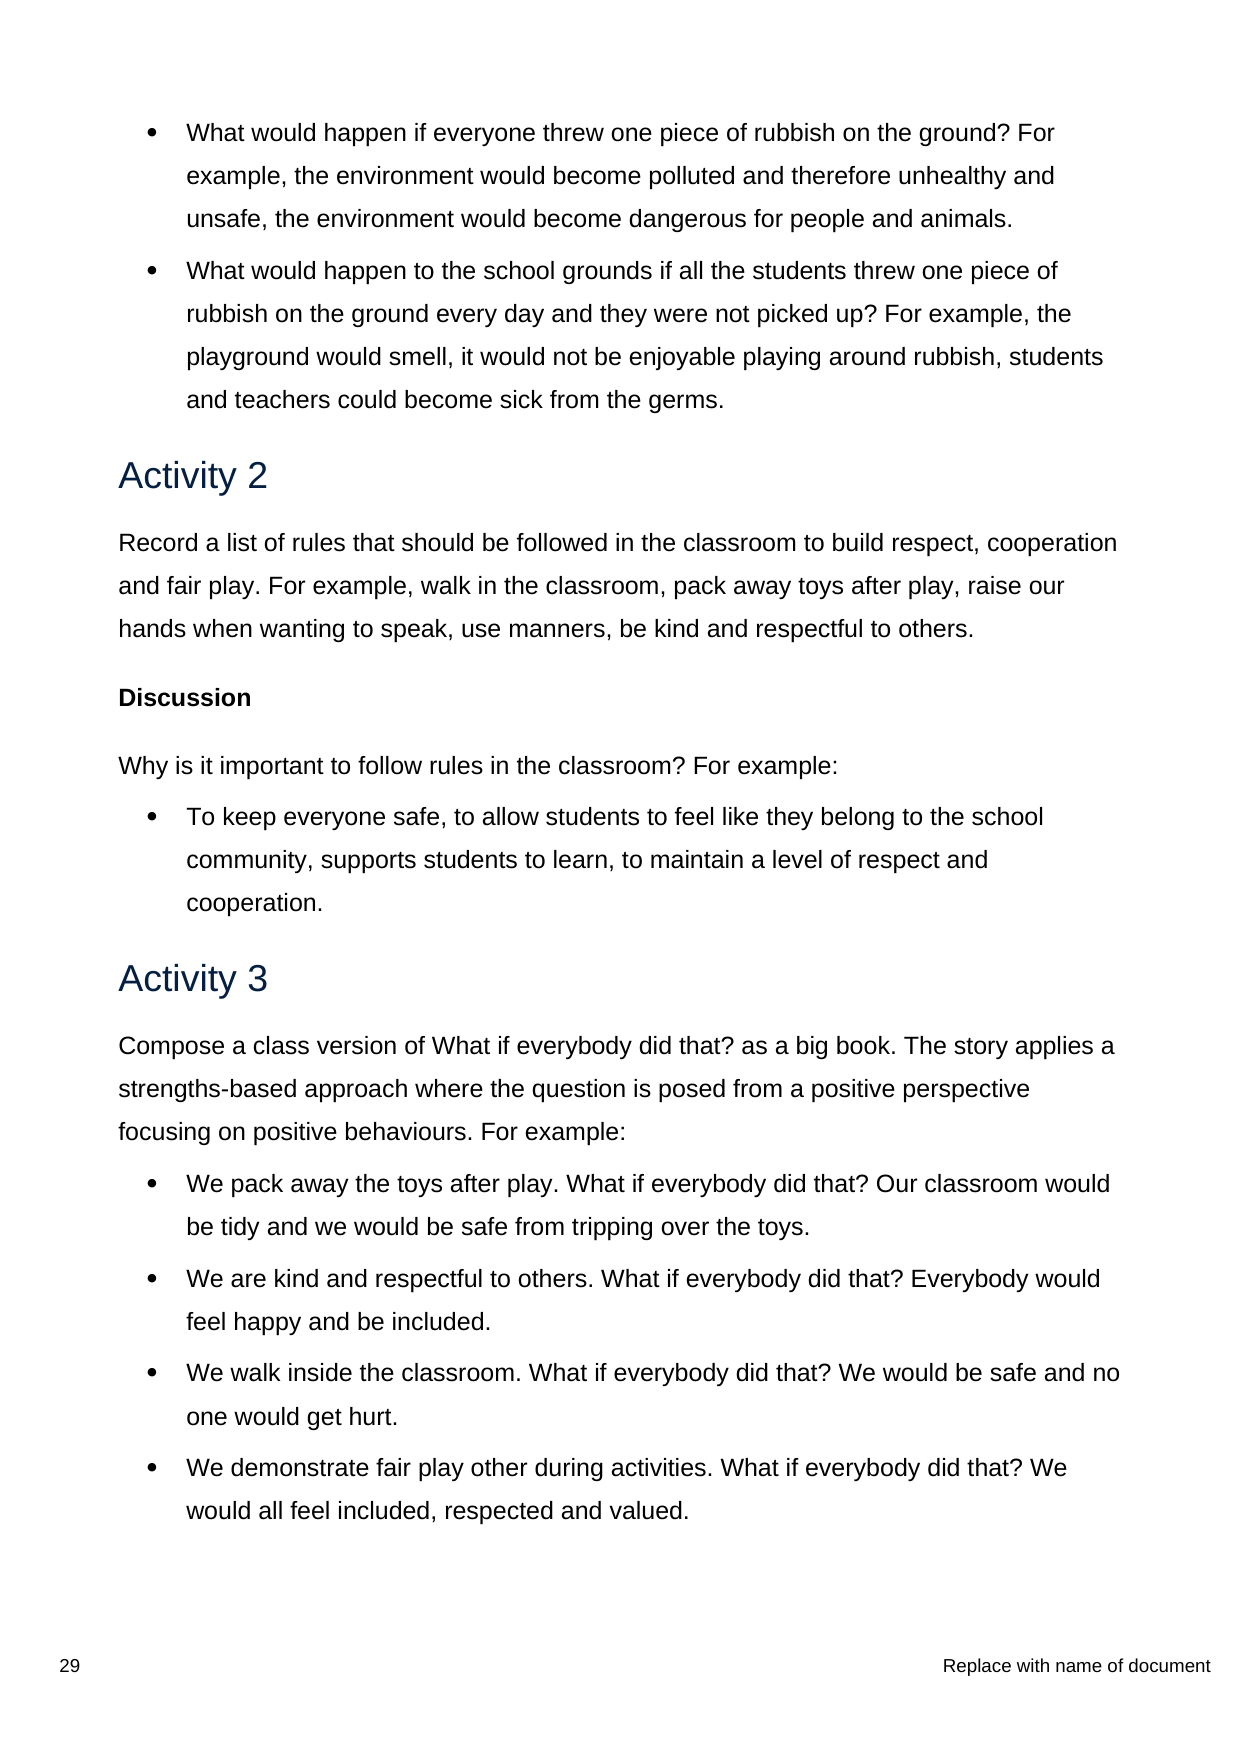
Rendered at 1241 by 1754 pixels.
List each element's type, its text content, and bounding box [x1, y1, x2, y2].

list To keep everyone safe, to allow students to feel like they belong to the school community, supports students to learn, to maintain a level of respect and cooperation. [148, 802, 1122, 917]
text Discussion [118, 682, 1122, 711]
text Record a list of rules that should be followed in the classroom to build respect, cooperation and fair play. For example, walk in the classroom, pack away toys after play, raise our hands when wanting to speak, use manners, be kind and respectful to others. [118, 528, 1122, 643]
list We walk inside the classroom. What if everybody did that? We would be safe and no one would get hurt. [148, 1358, 1122, 1430]
text Why is it important to follow rules in the classroom? For example: [118, 751, 1122, 779]
list We are kind and respectful to others. What if everybody did that? Everybody would feel happy and be included. [148, 1263, 1122, 1336]
list We pack away the toys after play. What if everybody did that? Our classroom would be tidy and we would be safe from tripping over the toys. [148, 1169, 1122, 1241]
list We demonstrate fair play other during activities. What if everybody did that? We would all feel included, respected and valued. [148, 1453, 1122, 1525]
subtitle Activity 3 [118, 957, 1122, 1000]
text Compose a class version of What if everybody did that? as a big book. The story applies a strengths-based approach where the question is posed from a positive perspective focusing on positive behaviours. For example: [118, 1031, 1122, 1146]
list What would happen to the school grounds if all the students threw one piece of rubbish on the ground every day and they were not picked up? For example, the playground would smell, it would not be enjoyable playing around rubbish, students and teachers could become sick from the germs. [148, 256, 1122, 414]
list What would happen if everyone threw one piece of rubbish on the ground? For example, the environment would become polluted and therefore unhealthy and unsafe, the environment would become dangerous for people and animals. [148, 118, 1122, 233]
subtitle Activity 2 [118, 453, 1122, 497]
